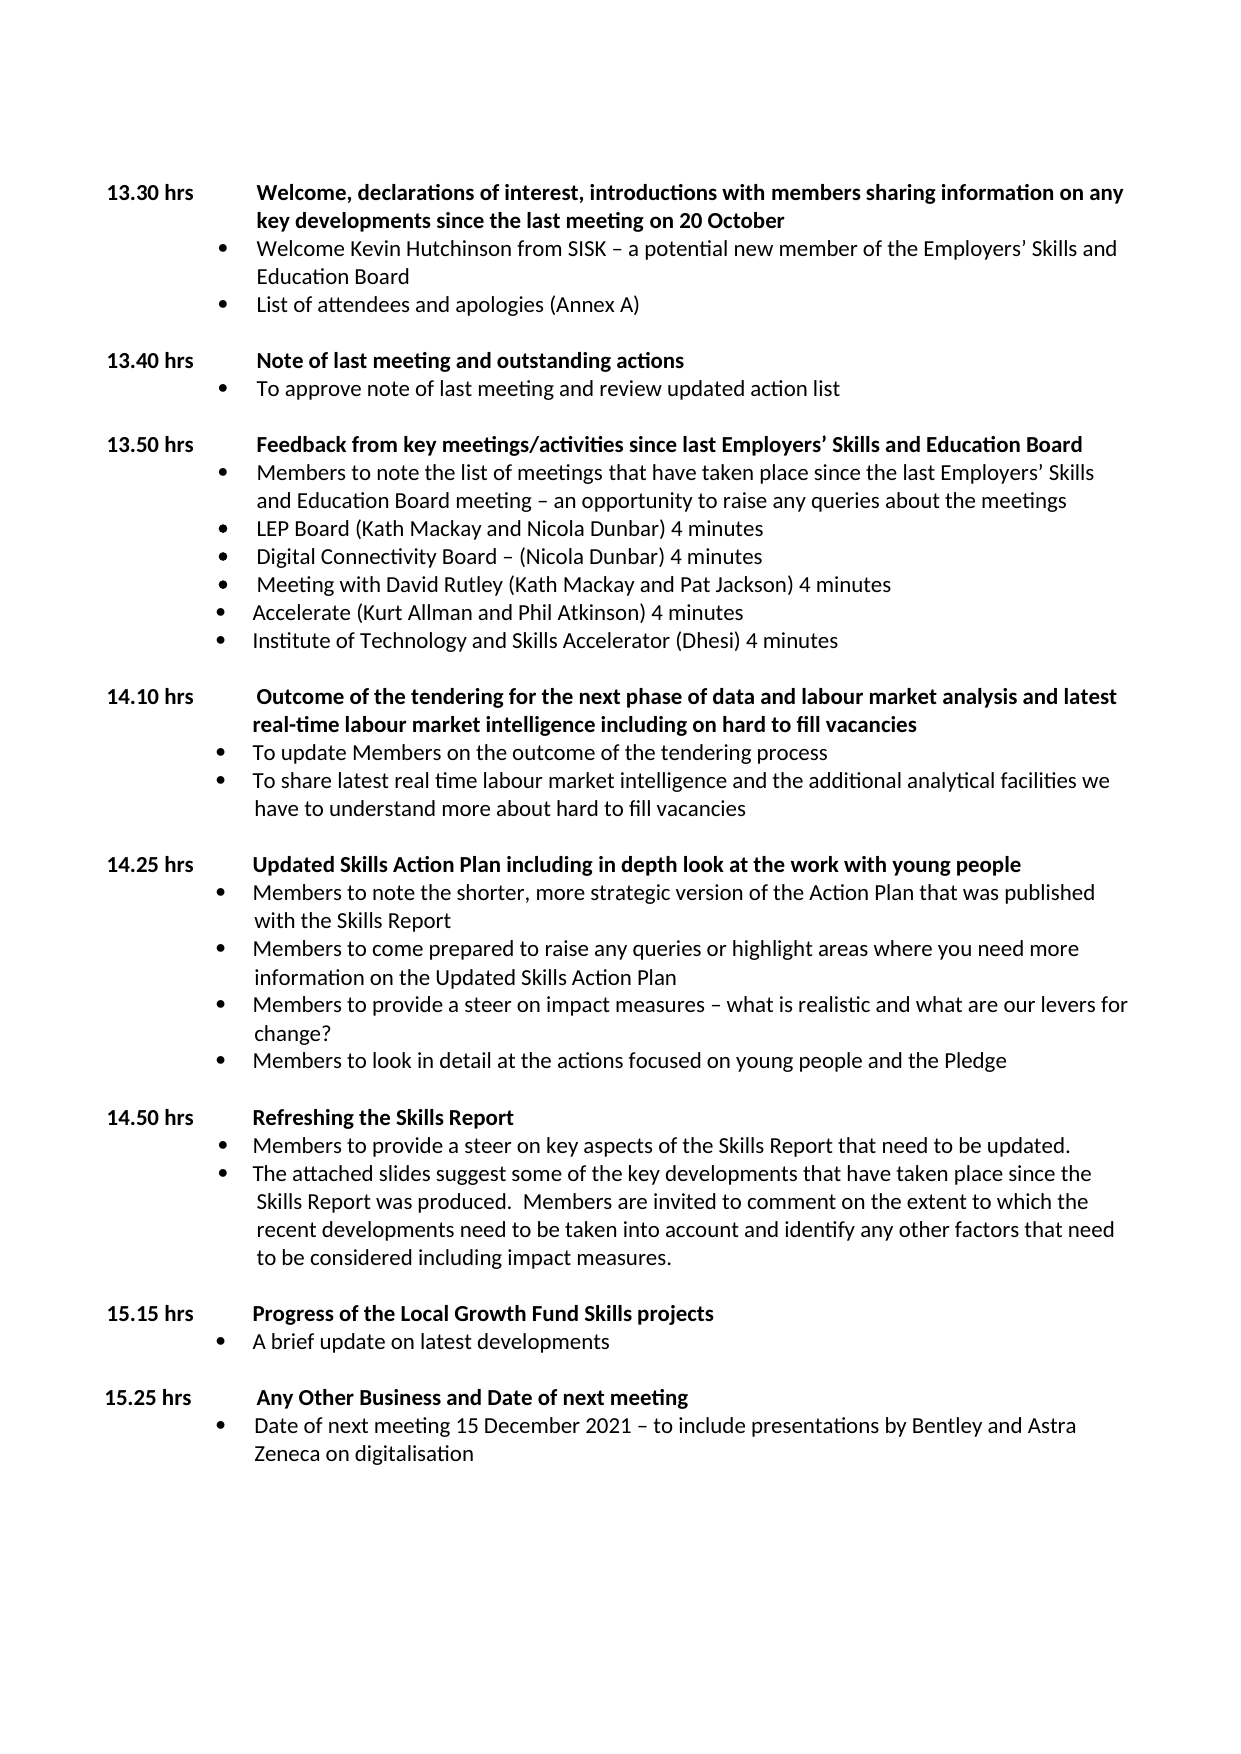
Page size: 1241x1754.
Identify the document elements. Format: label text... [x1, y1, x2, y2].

text 13.50 hrs Feedback from key meetings/activities since last Employers’ Skills and Education Board [106, 430, 1134, 458]
list Date of next meeting 15 December 2021 – to include presentations by Bentley and Astra Zeneca on digitalisation [217, 1411, 1134, 1467]
list Members to note the list of meetings that have taken place since the last Employers’ Skills and Education Board meeting – an opportunity to raise any queries about the meetings [219, 458, 1134, 514]
list To update Members on the outcome of the tendering process [217, 738, 1134, 766]
text 15.15 hrs Progress of the Local Growth Fund Skills projects [106, 1299, 1134, 1327]
list List of attendees and apologies (Annex A) [219, 290, 1134, 318]
list Members to look in detail at the actions focused on young people and the Pledge [217, 1047, 1134, 1075]
text 13.40 hrs Note of last meeting and outstanding actions [106, 346, 1134, 374]
list To share latest real time labour market intelligence and the additional analytical facilities we have to understand more about hard to fill vacancies [217, 766, 1134, 822]
list Digital Connectivity Board – (Nicola Dunbar) 4 minutes [219, 542, 1134, 570]
text 14.25 hrs Updated Skills Action Plan including in depth look at the work with young people [106, 851, 1134, 878]
list The attached slides suggest some of the key developments that have taken place since the Skills Report was produced. Members are invited to comment on the extent to which the recent developments need to be taken into account and identify any other factors that need to be considered including impact measures. [219, 1159, 1134, 1271]
list Members to provide a steer on key aspects of the Skills Report that need to be updated. [219, 1131, 1134, 1159]
list To approve note of last meeting and review updated action list [219, 374, 1134, 402]
list Members to note the shorter, more strategic version of the Action Plan that was published with the Skills Report [217, 878, 1134, 934]
list Members to come prepared to raise any queries or highlight areas where you need more information on the Updated Skills Action Plan [217, 934, 1134, 991]
list A brief update on latest developments [217, 1327, 1134, 1355]
list Meeting with David Rutley (Kath Mackay and Pat Jackson) 4 minutes [219, 570, 1134, 598]
list LEP Board (Kath Mackay and Nicola Dunbar) 4 minutes [219, 514, 1134, 542]
text 14.10 hrs Outcome of the tendering for the next phase of data and labour market analysis and latest real-time labour market intelligence including on hard to fill vacancies [106, 682, 1134, 738]
list Accelerate (Kurt Allman and Phil Atkinson) 4 minutes [217, 598, 1134, 626]
text 15.25 hrs Any Other Business and Date of next meeting [104, 1383, 1134, 1411]
text 14.50 hrs Refreshing the Skills Report [106, 1103, 1134, 1131]
list Welcome Kevin Hutchinson from SISK – a potential new member of the Employers’ Skills and Education Board [219, 234, 1134, 290]
text 13.30 hrs Welcome, declarations of interest, introductions with members sharing information on any key developments since the last meeting on 20 October [106, 178, 1134, 234]
list Institute of Technology and Skills Accelerator (Dhesi) 4 minutes [217, 626, 1134, 654]
list Members to provide a steer on impact measures – what is realistic and what are our levers for change? [217, 991, 1134, 1047]
